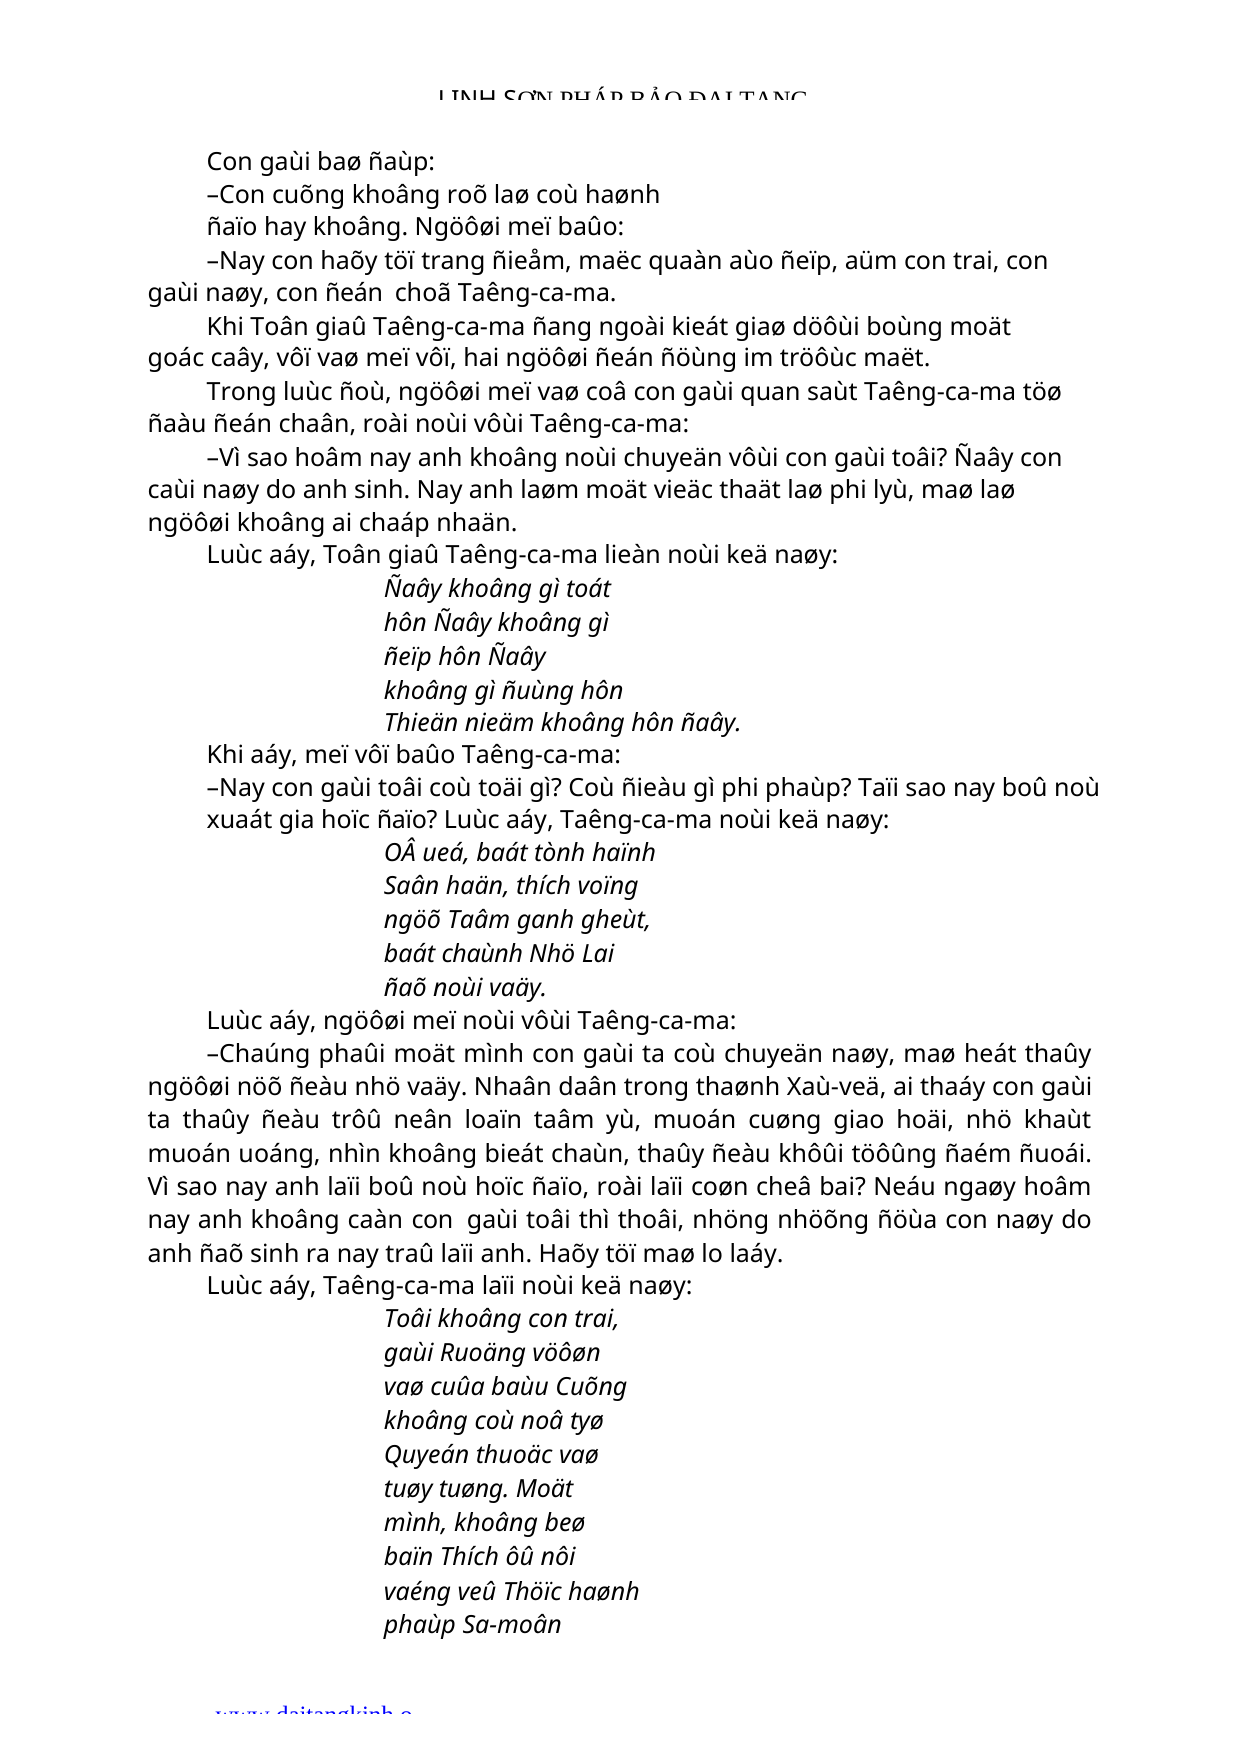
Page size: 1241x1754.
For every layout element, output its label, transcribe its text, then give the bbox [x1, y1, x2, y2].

text Luùc aáy, ngöôøi meï noùi vôùi Taêng-ca-ma: [206, 1004, 1105, 1036]
text –Nay con haõy töï trang ñieåm, maëc quaàn aùo ñeïp, aüm con trai, con gaùi naøy, con ñeán choã Taêng-ca-ma. [147, 243, 1063, 308]
text –Vì sao hoâm nay anh khoâng noùi chuyeän vôùi con gaùi toâi? Ñaây con caùi naøy do anh sinh. Nay anh laøm moät vieäc thaät laø phi lyù, maø laø ngöôøi khoâng ai chaáp nhaän. [147, 440, 1088, 538]
text –Nay con gaùi toâi coù toäi gì? Coù ñieàu gì phi phaùp? Taïi sao nay boû noù xuaát gia hoïc ñaïo? Luùc aáy, Taêng-ca-ma noùi keä naøy: [206, 770, 1105, 836]
text –Con cuõng khoâng roõ laø coù haønh ñaïo hay khoâng. Ngöôøi meï baûo: [206, 177, 703, 243]
text Khi aáy, meï vôï baûo Taêng-ca-ma: [206, 738, 1105, 770]
text OÂ ueá, baát tònh haïnh [384, 836, 1105, 867]
text Toâi khoâng con trai, gaùi Ruoäng vöôøn vaø cuûa baùu Cuõng khoâng coù noâ tyø Quyeán thuoäc vaø tuøy tuøng. Moät mình, khoâng beø baïn Thích ôû nôi vaéng veû Thöïc haønh phaùp Sa-moân [384, 1301, 641, 1641]
text Trong luùc ñoù, ngöôøi meï vaø coâ con gaùi quan saùt Taêng-ca-ma töø ñaàu ñeán chaân, roài noùi vôùi Taêng-ca-ma: [147, 374, 1105, 440]
text Luùc aáy, Taêng-ca-ma laïi noùi keä naøy: [206, 1269, 1105, 1301]
text Con gaùi baø ñaùp: [206, 145, 1105, 177]
text Ñaây khoâng gì toát hôn Ñaây khoâng gì ñeïp hôn Ñaây khoâng gì ñuùng hôn [384, 570, 624, 706]
text –Chaúng phaûi moät mình con gaùi ta coù chuyeän naøy, maø heát thaûy ngöôøi nöõ ñeàu nhö vaäy. Nhaân daân trong thaønh Xaù-veä, ai thaáy con gaùi ta thaûy ñeàu trôû neân loaïn taâm yù, muoán cuøng giao hoäi, nhö khaùt muoán uoáng, nhìn khoâng bieát chaùn, thaûy ñeàu khôûi töôûng ñaém ñuoái. Vì sao nay anh laïi boû noù hoïc ñaïo, roài laïi coøn cheâ bai? Neáu ngaøy hoâm nay anh khoâng caàn con gaùi toâi thì thoâi, nhöng nhöõng ñöùa con naøy do anh ñaõ sinh ra nay traû laïi anh. Haõy töï maø lo laáy. [147, 1036, 1093, 1269]
text Luùc aáy, Toân giaû Taêng-ca-ma lieàn noùi keä naøy: [206, 538, 1105, 570]
text Thieän nieäm khoâng hôn ñaây. [384, 706, 1105, 738]
text Saân haän, thích voïng ngöõ Taâm ganh gheùt, baát chaùnh Nhö Lai ñaõ noùi vaäy. [384, 867, 657, 1004]
text Khi Toân giaû Taêng-ca-ma ñang ngoài kieát giaø döôùi boùng moät goác caây, vôï vaø meï vôï, hai ngöôøi ñeán ñöùng im tröôùc maët. [147, 309, 1063, 374]
